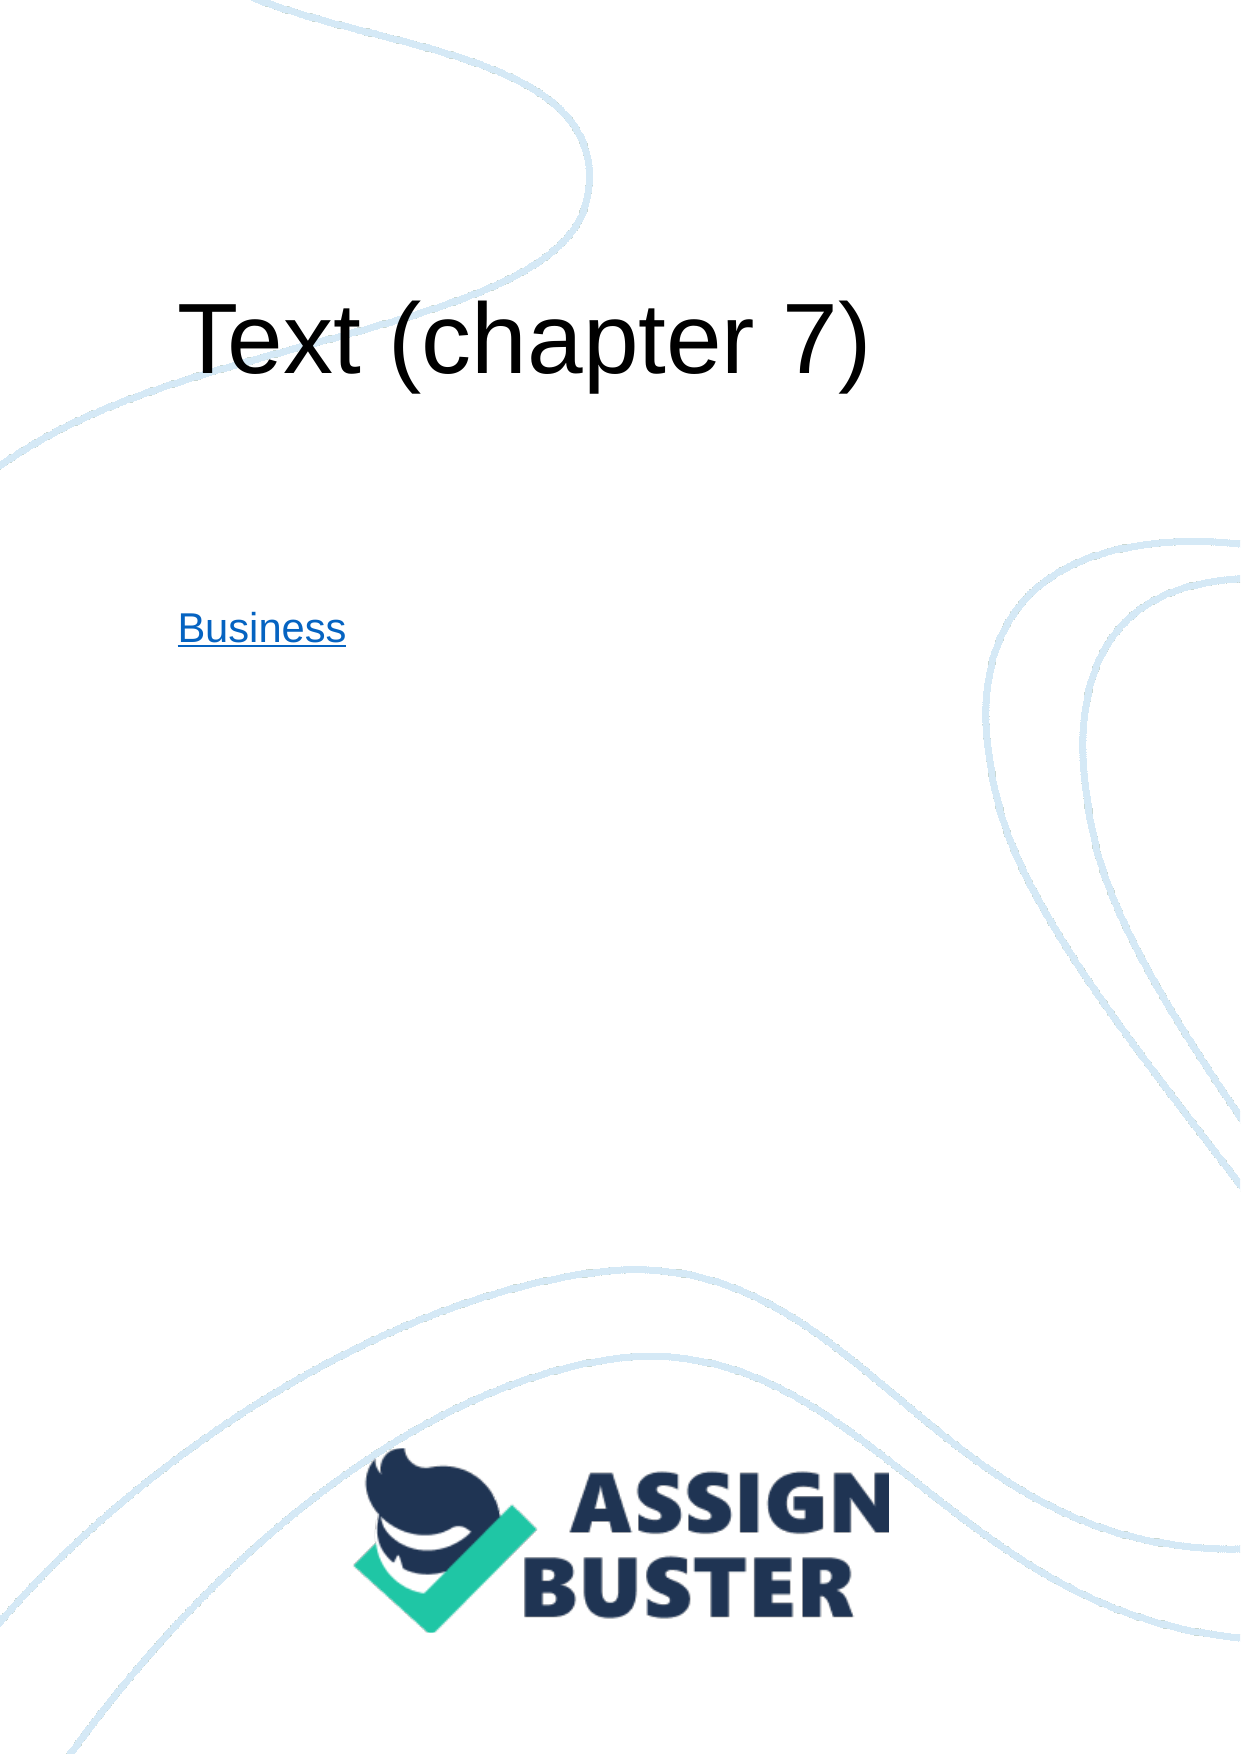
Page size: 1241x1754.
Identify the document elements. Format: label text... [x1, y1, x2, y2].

text Business [177, 604, 1152, 652]
subtitle Text (chapter 7) [177, 279, 1152, 394]
picture [0, 0, 1241, 1754]
